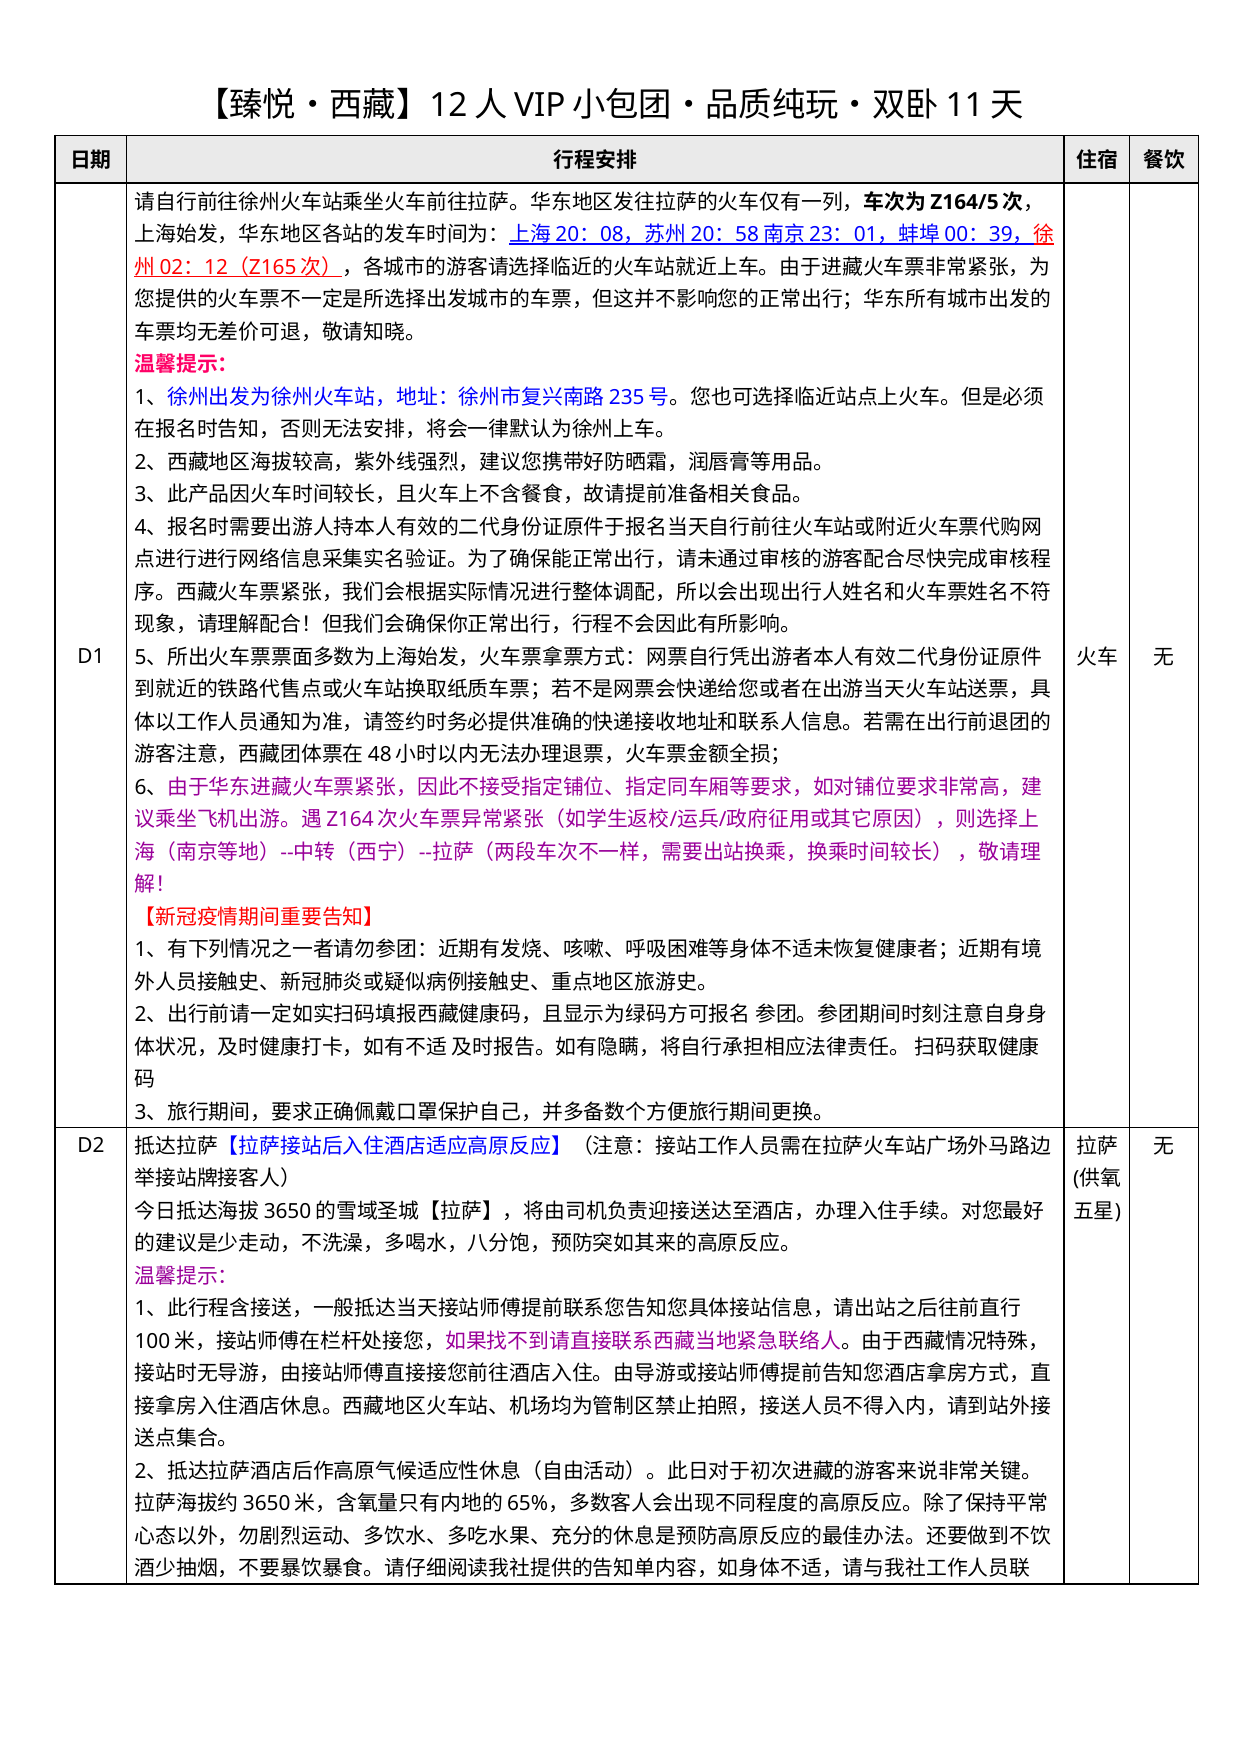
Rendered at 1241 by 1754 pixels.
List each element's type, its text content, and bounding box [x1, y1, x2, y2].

table_cell D1 [56, 184, 126, 1126]
table_header 行程安排 [127, 136, 1063, 182]
table_cell 拉萨(供氧五星) [1065, 1128, 1129, 1583]
table_cell 请自行前往徐州火车站乘坐火车前往拉萨。华东地区发往拉萨的火车仅有一列，车次为Z164/5次，上海始发，华东地区各站的发车时间为：上海20：08，苏州20：58南京23：01，蚌埠00：39，徐州02：12（Z165次），各城市的游客请选择临近的火车站就近上车。由于进藏火车票非常紧张，为您提供的火车票不一定是所选择出发城市的车票，但这并不影响您的正常出行；华东所有城市出发的车票均无差价可退，敬请知晓。 温馨提示： 1、徐州出发为徐州火车站，地址：徐州市复兴南路235号。您也可选择临近站点上火车。但是必须在报名时告知，否则无法安排，将会一律默认为徐州上车。 2、西藏地区海拔较高，紫外线强烈，建议您携带好防晒霜，润唇膏等用品。 3、此产品因火车时间较长，且火车上不含餐食，故请提前准备相关食品。 4、报名时需要出游人持本人有效的二代身份证原件于报名当天自行前往火车站或附近火车票代购网点进行进行网络信息采集实名验证。为了确保能正常出行，请未通过审核的游客配合尽快完成审核程序。西藏火车票紧张，我们会根据实际情况进行整体调配，所以会出现出行人姓名和火车票姓名不符现象，请理解配合！但我们会确保你正常出行，行程不会因此有所影响。 5、所出火车票票面多数为上海始发，火车票拿票方式：网票自行凭出游者本人有效二代身份证原件到就近的铁路代售点或火车站换取纸质车票；若不是网票会快递给您或者在出游当天火车站送票，具体以工作人员通知为准，请签约时务必提供准确的快递接收地址和联系人信息。若需在出行前退团的游客注意，西藏团体票在48小时以内无法办理退票，火车票金额全损； 6、由于华东进藏火车票紧张，因此不接受指定铺位、指定同车厢等要求，如对铺位要求非常高，建议乘坐飞机出游。遇Z164次火车票异常紧张（如学生返校/运兵/政府征用或其它原因），则选择上海（南京等地）--中转（西宁）--拉萨（两段车次不一样，需要出站换乘，换乘时间较长） ，敬请理解！ 【新冠疫情期间重要告知】 1、有下列情况之一者请勿参团：近期有发烧、咳嗽、呼吸困难等身体不适未恢复健康者；近期有境外人员接触史、新冠肺炎或疑似病例接触史、重点地区旅游史。 2、出行前请一定如实扫码填报西藏健康码，且显示为绿码方可报名 参团。参团期间时刻注意自身身体状况，及时健康打卡，如有不适 及时报告。如有隐瞒，将自行承担相应法律责任。 扫码获取健康码 3、旅行期间，要求正确佩戴口罩保护自己，并多备数个方便旅行期间更换。 [127, 184, 1063, 1126]
table_cell 无 [1130, 184, 1198, 1126]
table_header 日期 [56, 136, 126, 182]
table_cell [127, 1128, 1063, 1583]
table_header 【臻悦•西藏】12人VIP小包团•品质纯玩•双卧11天 [55, 70, 1240, 134]
table_cell 火车 [1065, 184, 1129, 1126]
table_header 餐饮 [1130, 136, 1198, 182]
table_cell 无 [1130, 1128, 1198, 1583]
table_cell D2 [56, 1128, 126, 1583]
table_header 住宿 [1065, 136, 1129, 182]
